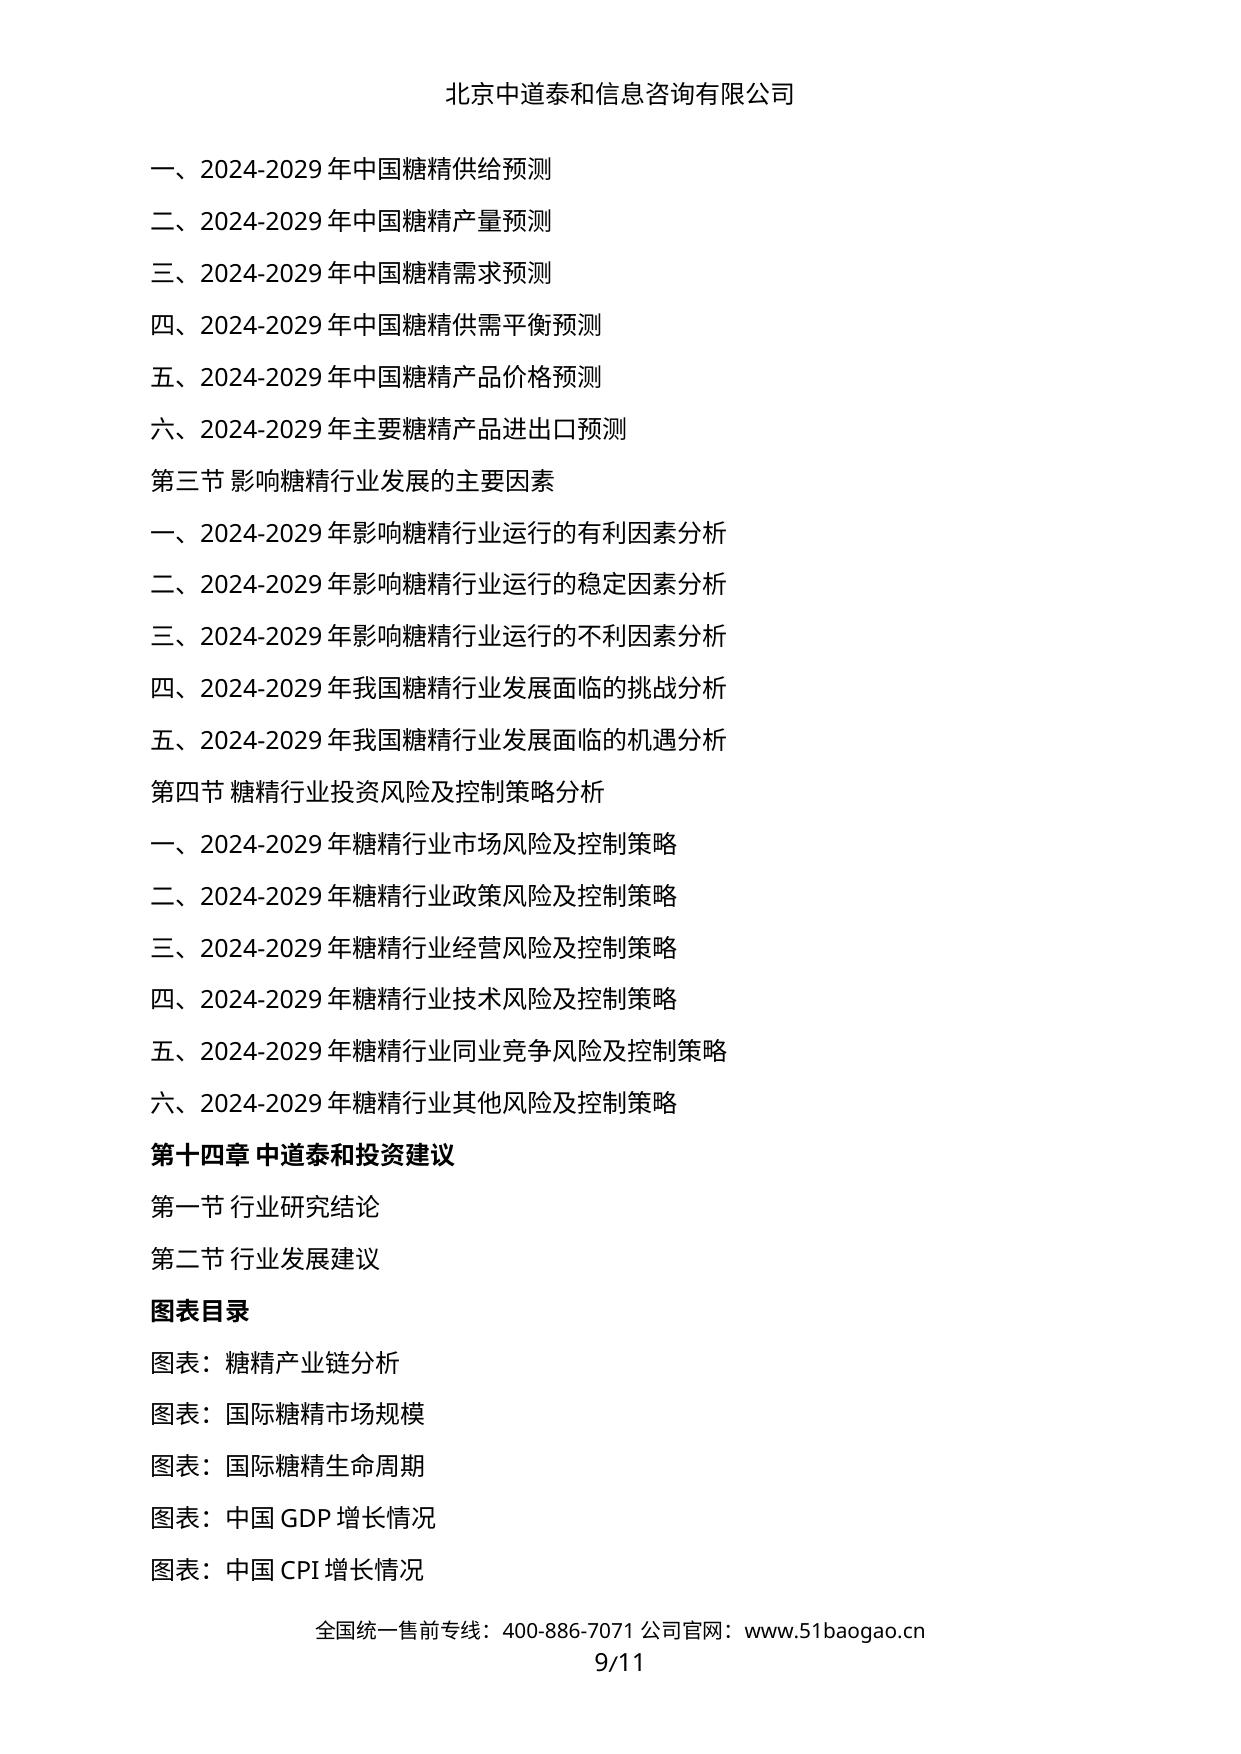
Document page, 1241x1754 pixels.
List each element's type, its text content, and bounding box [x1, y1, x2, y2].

text 一、2024-2029年中国糖精供给预测 [150, 150, 1090, 186]
text 二、2024-2029年糖精行业政策风险及控制策略 [150, 876, 1090, 912]
text 六、2024-2029年主要糖精产品进出口预测 [150, 409, 1090, 446]
text 三、2024-2029年中国糖精需求预测 [150, 254, 1090, 290]
text 五、2024-2029年糖精行业同业竞争风险及控制策略 [150, 1032, 1090, 1068]
text 第二节 行业发展建议 [150, 1239, 1090, 1276]
text 三、2024-2029年影响糖精行业运行的不利因素分析 [150, 617, 1090, 653]
text 一、2024-2029年糖精行业市场风险及控制策略 [150, 824, 1090, 861]
text 第四节 糖精行业投资风险及控制策略分析 [150, 772, 1090, 809]
text 四、2024-2029年我国糖精行业发展面临的挑战分析 [150, 669, 1090, 705]
text 图表：国际糖精市场规模 [150, 1395, 1090, 1431]
text 第一节 行业研究结论 [150, 1187, 1090, 1224]
text 图表目录 [150, 1291, 1090, 1327]
text 图表：中国CPI增长情况 [150, 1551, 1090, 1587]
text 第十四章 中道泰和投资建议 [150, 1136, 1090, 1172]
text 二、2024-2029年中国糖精产量预测 [150, 202, 1090, 238]
text 图表：国际糖精生命周期 [150, 1447, 1090, 1483]
text 图表：糖精产业链分析 [150, 1343, 1090, 1379]
text 三、2024-2029年糖精行业经营风险及控制策略 [150, 928, 1090, 964]
text 一、2024-2029年影响糖精行业运行的有利因素分析 [150, 513, 1090, 549]
text 五、2024-2029年中国糖精产品价格预测 [150, 357, 1090, 394]
text 五、2024-2029年我国糖精行业发展面临的机遇分析 [150, 721, 1090, 757]
text 图表：中国GDP增长情况 [150, 1499, 1090, 1535]
text 二、2024-2029年影响糖精行业运行的稳定因素分析 [150, 565, 1090, 601]
text 第三节 影响糖精行业发展的主要因素 [150, 461, 1090, 497]
text 四、2024-2029年糖精行业技术风险及控制策略 [150, 980, 1090, 1016]
text 四、2024-2029年中国糖精供需平衡预测 [150, 306, 1090, 342]
text 六、2024-2029年糖精行业其他风险及控制策略 [150, 1084, 1090, 1120]
